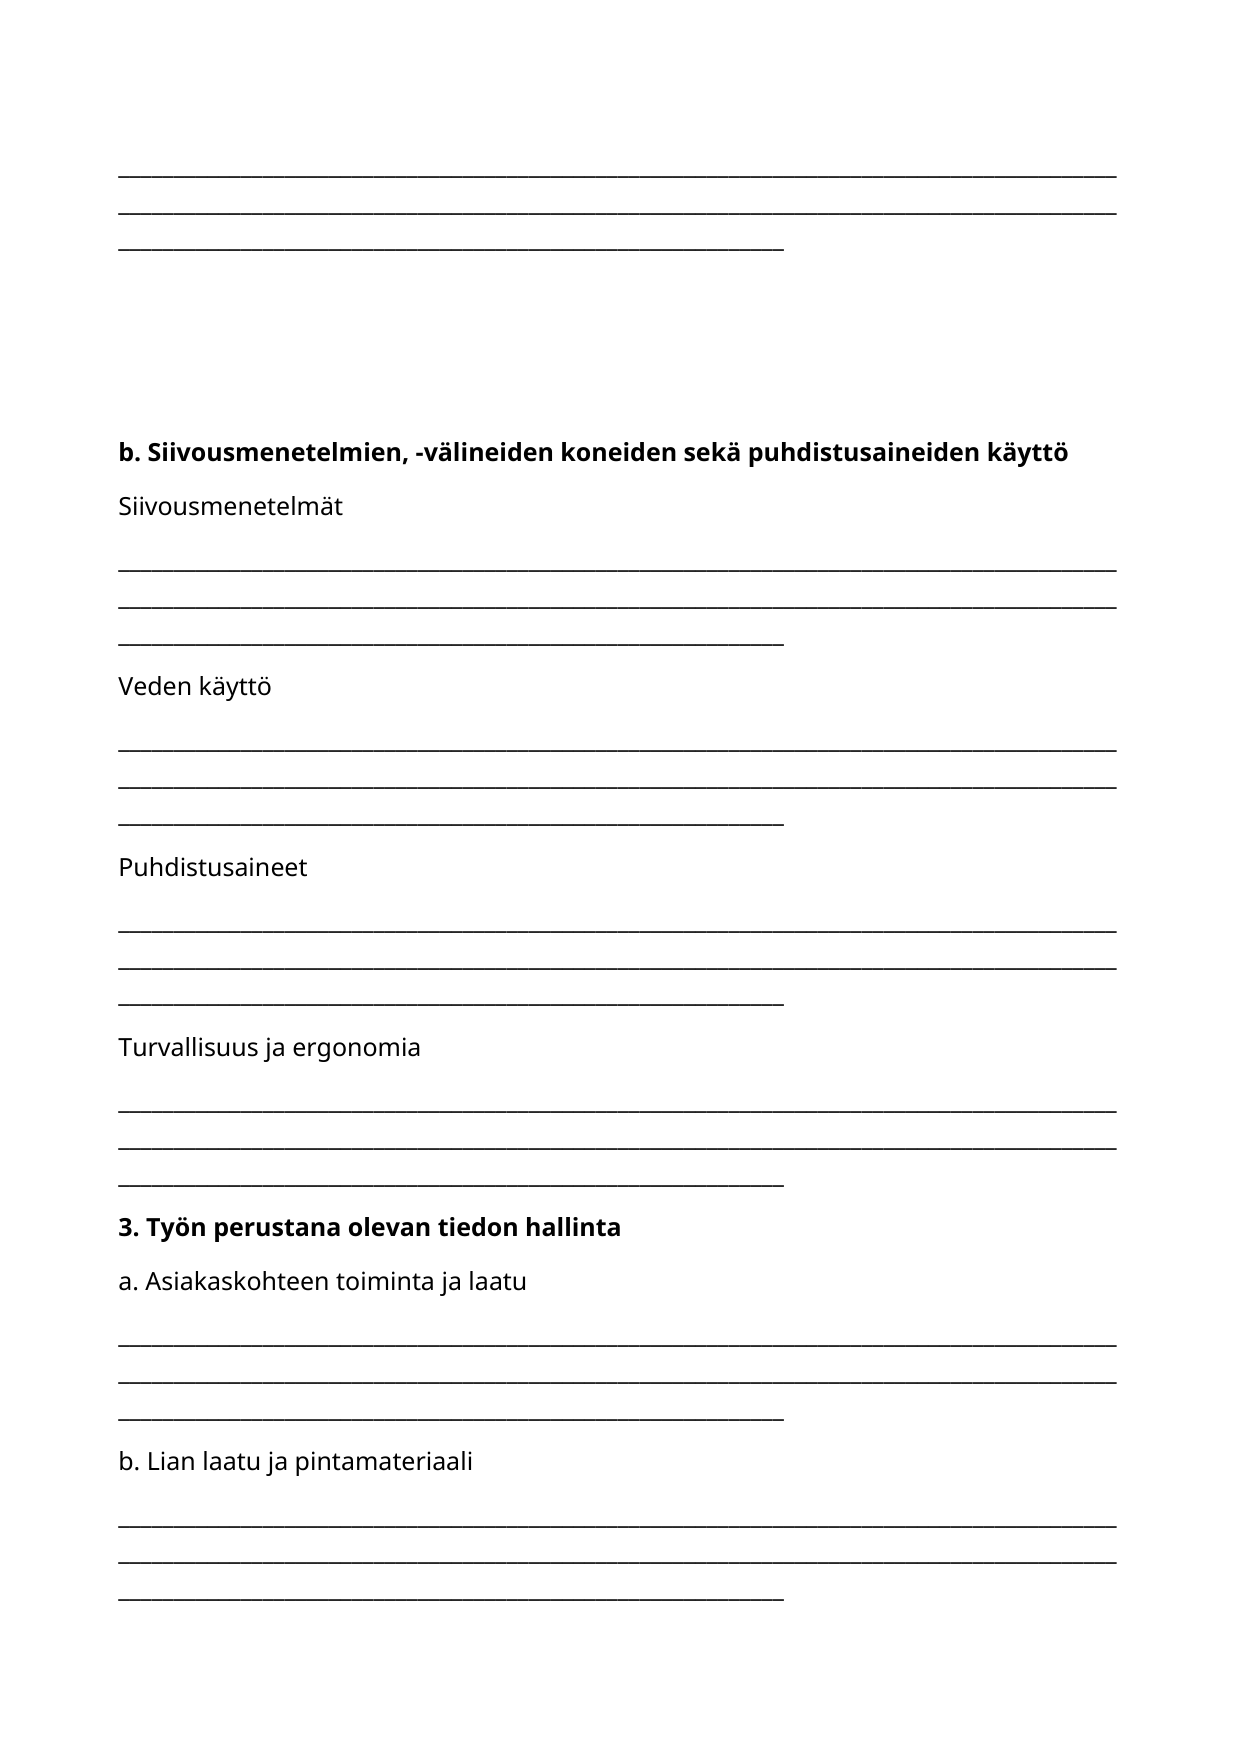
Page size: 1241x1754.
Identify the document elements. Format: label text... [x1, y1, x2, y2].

text Veden käyttö [118, 669, 1122, 703]
text b. Siivousmenetelmien, -välineiden koneiden sekä puhdistusaineiden käyttö [118, 435, 1122, 469]
text Puhdistusaineet [118, 849, 1122, 883]
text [118, 148, 1122, 255]
text b. Lian laatu ja pintamateriaali [118, 1444, 1122, 1478]
text 3. Työn perustana olevan tiedon hallinta [118, 1210, 1122, 1244]
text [118, 1497, 1122, 1605]
text a. Asiakaskohteen toiminta ja laatu [118, 1263, 1122, 1297]
text Siivousmenetelmät [118, 488, 1122, 522]
text Turvallisuus ja ergonomia [118, 1029, 1122, 1064]
